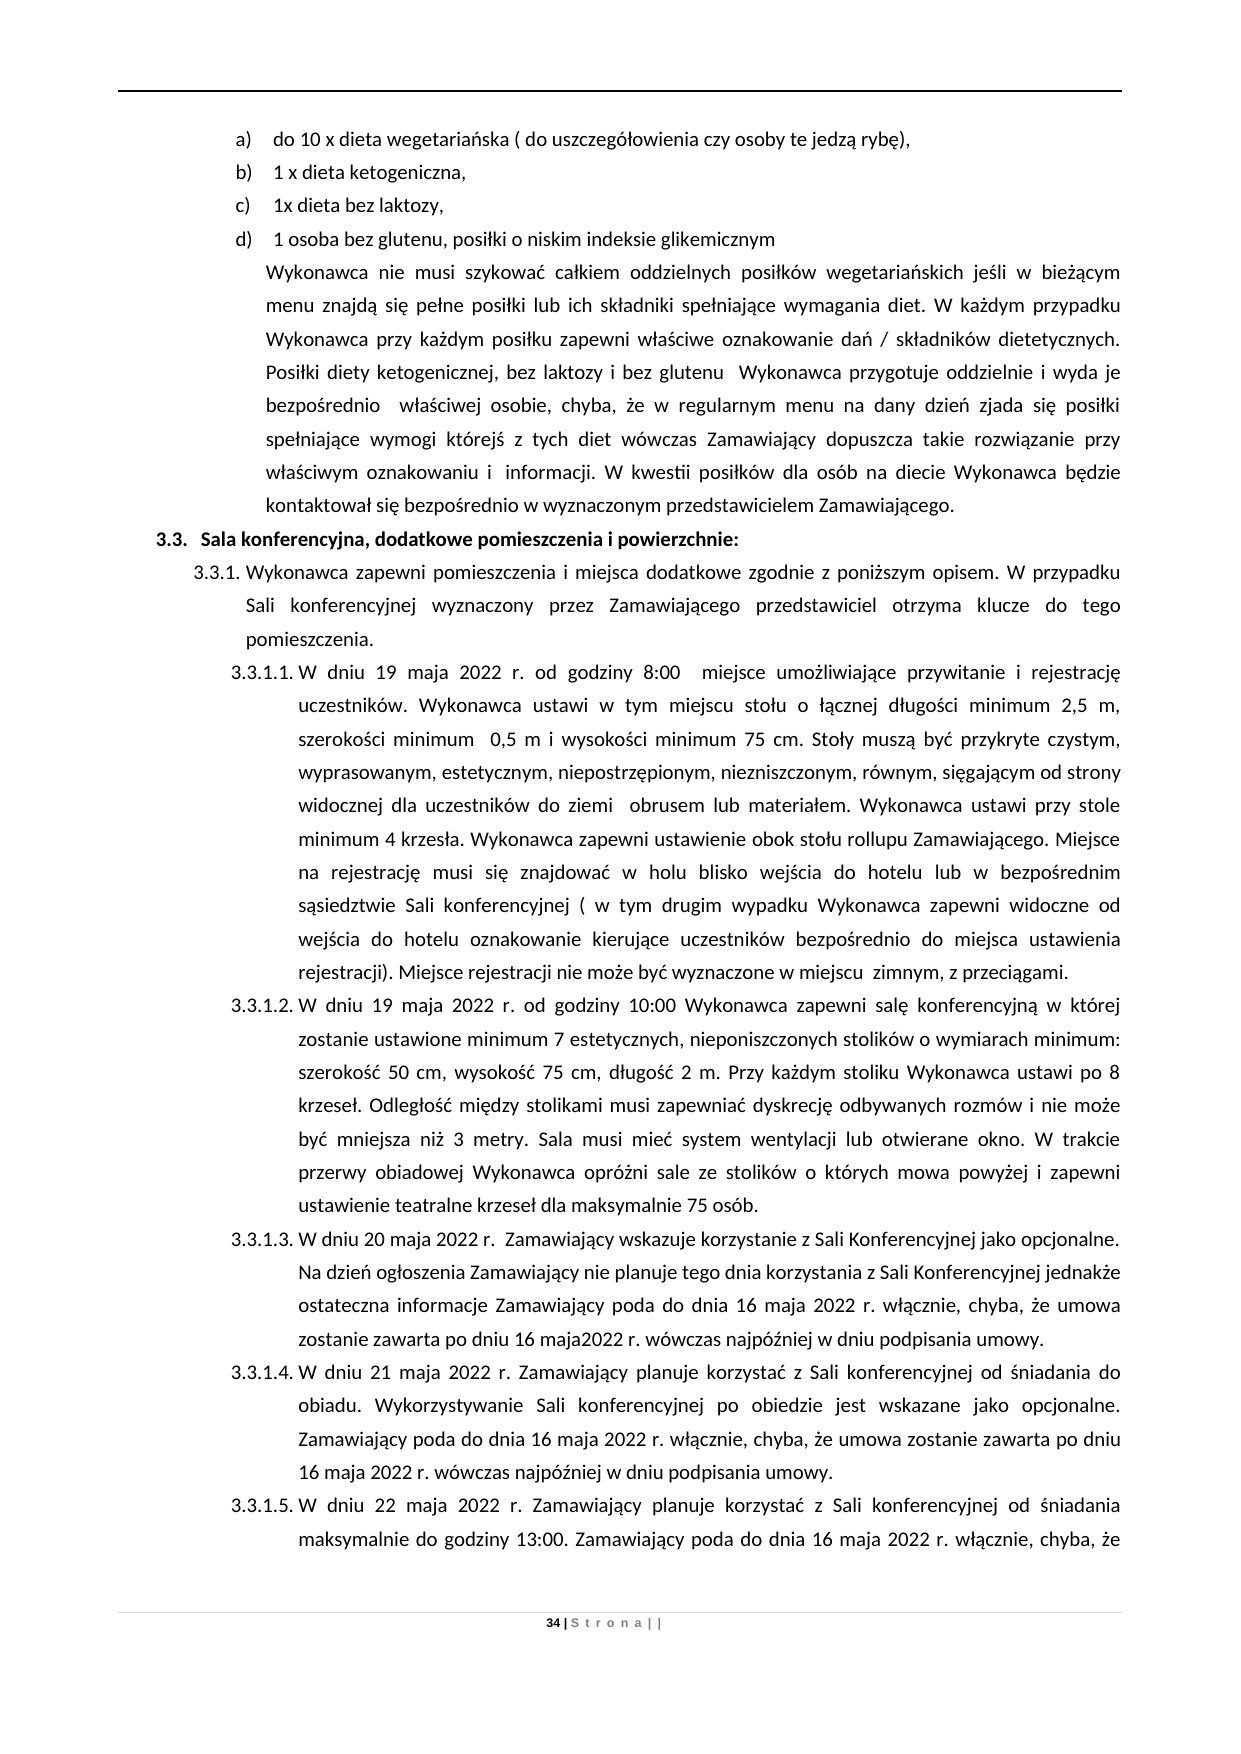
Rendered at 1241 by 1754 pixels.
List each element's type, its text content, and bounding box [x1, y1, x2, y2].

list W dniu 19 maja 2022 r. od godziny 8:00 miejsce umożliwiające przywitanie i rejestrację uczestników. Wykonawca ustawi w tym miejscu stołu o łącznej długości minimum 2,5 m, szerokości minimum 0,5 m i wysokości minimum 75 cm. Stoły muszą być przykryte czystym, wyprasowanym, estetycznym, niepostrzępionym, niezniszczonym, równym, sięgającym od strony widocznej dla uczestników do ziemi obrusem lub materiałem. Wykonawca ustawi przy stole minimum 4 krzesła. Wykonawca zapewni ustawienie obok stołu rollupu Zamawiającego. Miejsce na rejestrację musi się znajdować w holu blisko wejścia do hotelu lub w bezpośrednim sąsiedztwie Sali konferencyjnej ( w tym drugim wypadku Wykonawca zapewni widoczne od wejścia do hotelu oznakowanie kierujące uczestników bezpośrednio do miejsca ustawienia rejestracji). Miejsce rejestracji nie może być wyznaczone w miejscu zimnym, z przeciągami. [231, 651, 1122, 985]
list W dniu 21 maja 2022 r. Zamawiający planuje korzystać z Sali konferencyjnej od śniadania do obiadu. Wykorzystywanie Sali konferencyjnej po obiedzie jest wskazane jako opcjonalne. Zamawiający poda do dnia 16 maja 2022 r. włącznie, chyba, że umowa zostanie zawarta po dniu 16 maja 2022 r. wówczas najpóźniej w dniu podpisania umowy. [231, 1351, 1122, 1485]
list W dniu 19 maja 2022 r. od godziny 10:00 Wykonawca zapewni salę konferencyjną w której zostanie ustawione minimum 7 estetycznych, nieponiszczonych stolików o wymiarach minimum: szerokość 50 cm, wysokość 75 cm, długość 2 m. Przy każdym stoliku Wykonawca ustawi po 8 krzeseł. Odległość między stolikami musi zapewniać dyskrecję odbywanych rozmów i nie może być mniejsza niż 3 metry. Sala musi mieć system wentylacji lub otwierane okno. W trakcie przerwy obiadowej Wykonawca opróżni sale ze stolików o których mowa powyżej i zapewni ustawienie teatralne krzeseł dla maksymalnie 75 osób. [231, 985, 1122, 1218]
list W dniu 20 maja 2022 r. Zamawiający wskazuje korzystanie z Sali Konferencyjnej jako opcjonalne. Na dzień ogłoszenia Zamawiający nie planuje tego dnia korzystania z Sali Konferencyjnej jednakże ostateczna informacje Zamawiający poda do dnia 16 maja 2022 r. włącznie, chyba, że umowa zostanie zawarta po dniu 16 maja2022 r. wówczas najpóźniej w dniu podpisania umowy. [231, 1218, 1122, 1351]
list Wykonawca zapewni pomieszczenia i miejsca dodatkowe zgodnie z poniższym opisem. W przypadku Sali konferencyjnej wyznaczony przez Zamawiającego przedstawiciel otrzyma klucze do tego pomieszczenia. [193, 551, 1122, 651]
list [231, 1485, 1122, 1551]
list Sala konferencyjna, dodatkowe pomieszczenia i powierzchnie: [156, 518, 1122, 551]
list 1 x dieta ketogeniczna, [235, 151, 1122, 185]
list 1x dieta bez laktozy, [235, 185, 1122, 218]
list do 10 x dieta wegetariańska ( do uszczegółowienia czy osoby te jedzą rybę), [235, 118, 1122, 151]
list 1 osoba bez glutenu, posiłki o niskim indeksie glikemicznym [235, 218, 1122, 251]
text Wykonawca nie musi szykować całkiem oddzielnych posiłków wegetariańskich jeśli w bieżącym menu znajdą się pełne posiłki lub ich składniki spełniające wymagania diet. W każdym przypadku Wykonawca przy każdym posiłku zapewni właściwe oznakowanie dań / składników dietetycznych. Posiłki diety ketogenicznej, bez laktozy i bez glutenu Wykonawca przygotuje oddzielnie i wyda je bezpośrednio właściwej osobie, chyba, że w regularnym menu na dany dzień zjada się posiłki spełniające wymogi którejś z tych diet wówczas Zamawiający dopuszcza takie rozwiązanie przy właściwym oznakowaniu i informacji. W kwestii posiłków dla osób na diecie Wykonawca będzie kontaktował się bezpośrednio w wyznaczonym przedstawicielem Zamawiającego. [266, 251, 1122, 518]
